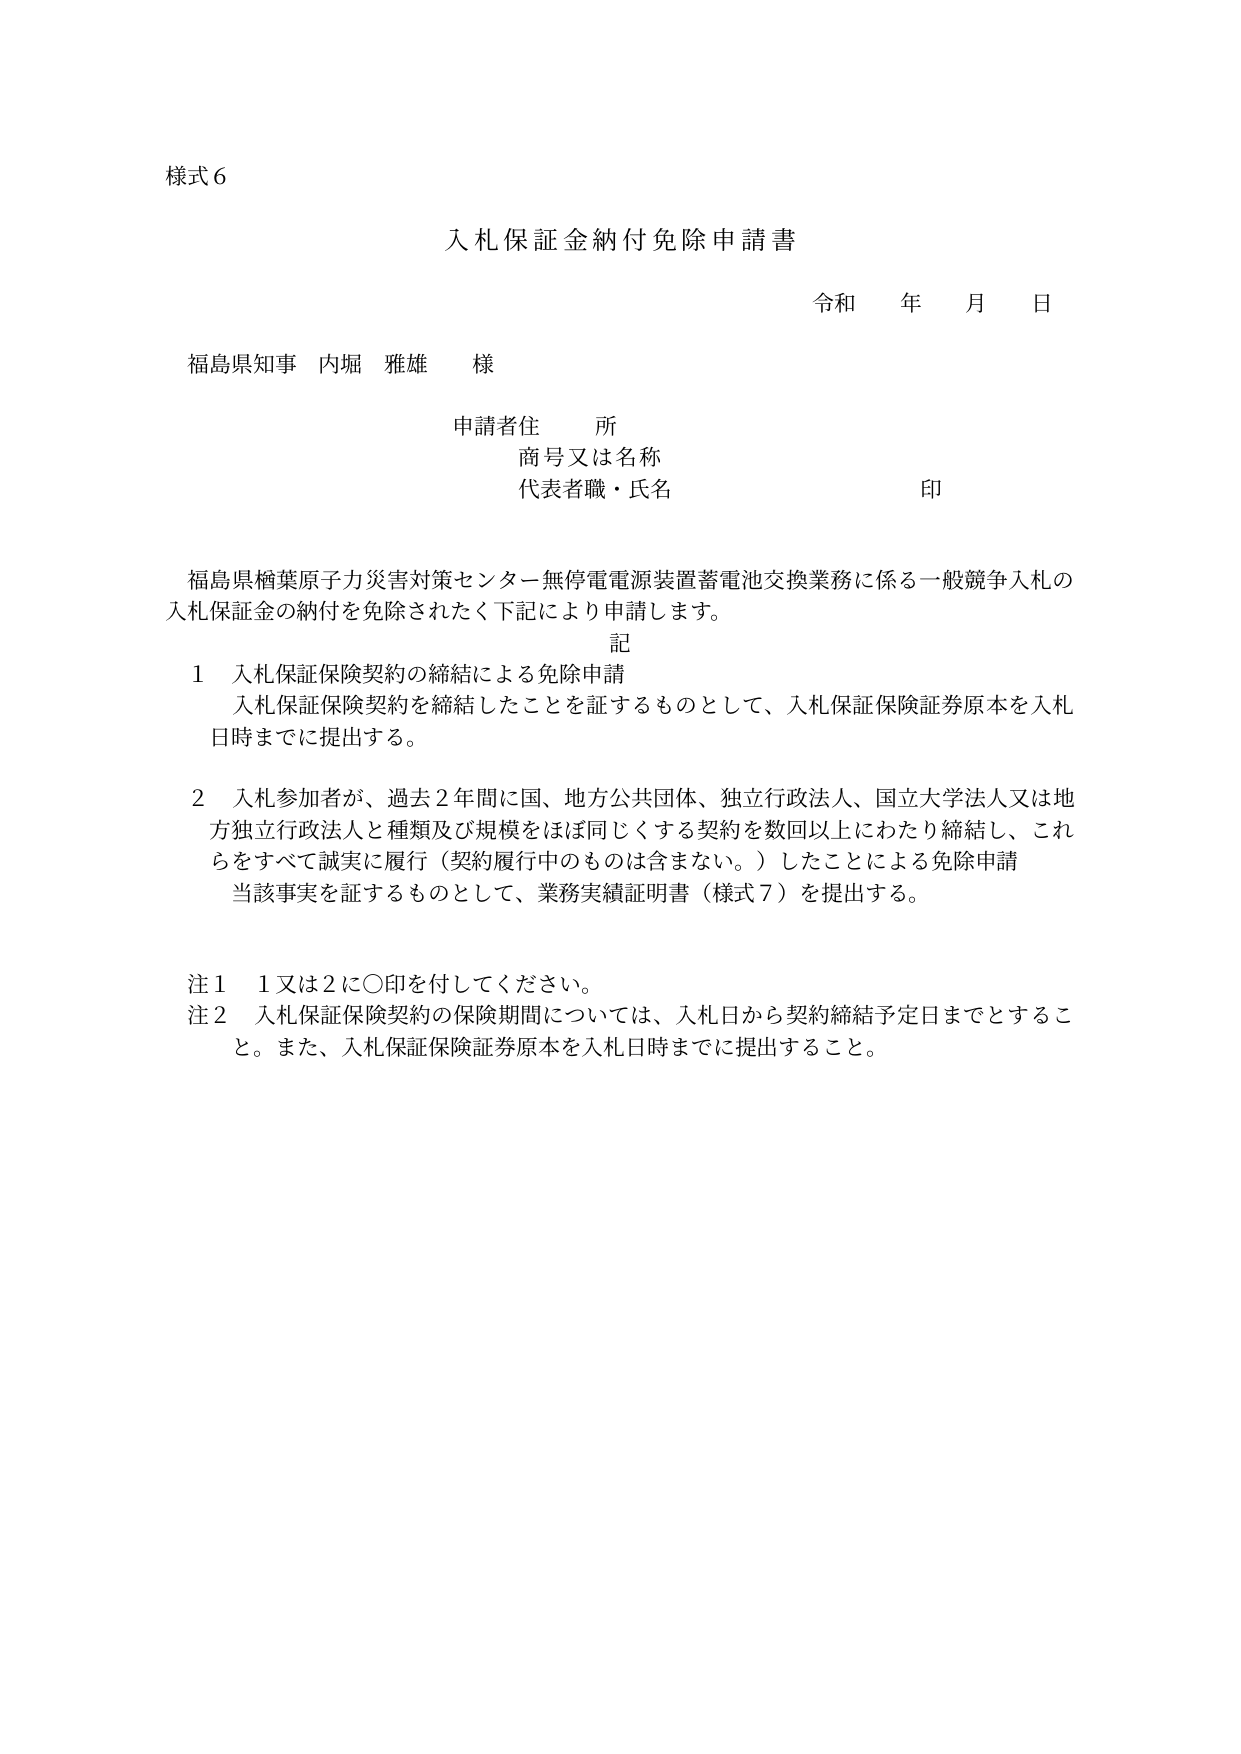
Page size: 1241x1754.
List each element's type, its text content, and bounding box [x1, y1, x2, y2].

subtitle 記 [165, 626, 1075, 657]
text 申請者住所 [452, 409, 1075, 440]
text 代表者職・氏名 印 [519, 472, 1075, 503]
text 注２ 入札保証保険契約の保険期間については、入札日から契約締結予定日までとすること。また、入札保証保険証券原本を入札日時までに提出すること。 [187, 998, 1075, 1061]
text 福島県楢葉原子力災害対策センター無停電電源装置蓄電池交換業務に係る一般競争入札の入札保証金の納付を免除されたく下記により申請します。 [165, 563, 1075, 626]
text 入札保証金納付免除申請書 [165, 221, 1075, 257]
text 令和 年 月 日 [165, 286, 1053, 318]
text １ 入札保証保険契約の締結による免除申請 [165, 657, 1075, 689]
text 商号又は名称 [519, 440, 1075, 472]
text 様式６ [165, 159, 1075, 191]
text 福島県知事 内堀 雅雄 様 [165, 348, 1075, 379]
text 注１ １又は２に○印を付してください。 [187, 967, 1075, 998]
text 入札保証保険契約を締結したことを証するものとして、入札保証保険証券原本を入札日時までに提出する。 [165, 689, 1075, 752]
text 当該事実を証するものとして、業務実績証明書（様式７）を提出する。 [165, 876, 1075, 907]
text ２ 入札参加者が、過去２年間に国、地方公共団体、独立行政法人、国立大学法人又は地方独立行政法人と種類及び規模をほぼ同じくする契約を数回以上にわたり締結し、これらをすべて誠実に履行（契約履行中のものは含まない。）したことによる免除申請 [165, 781, 1075, 876]
